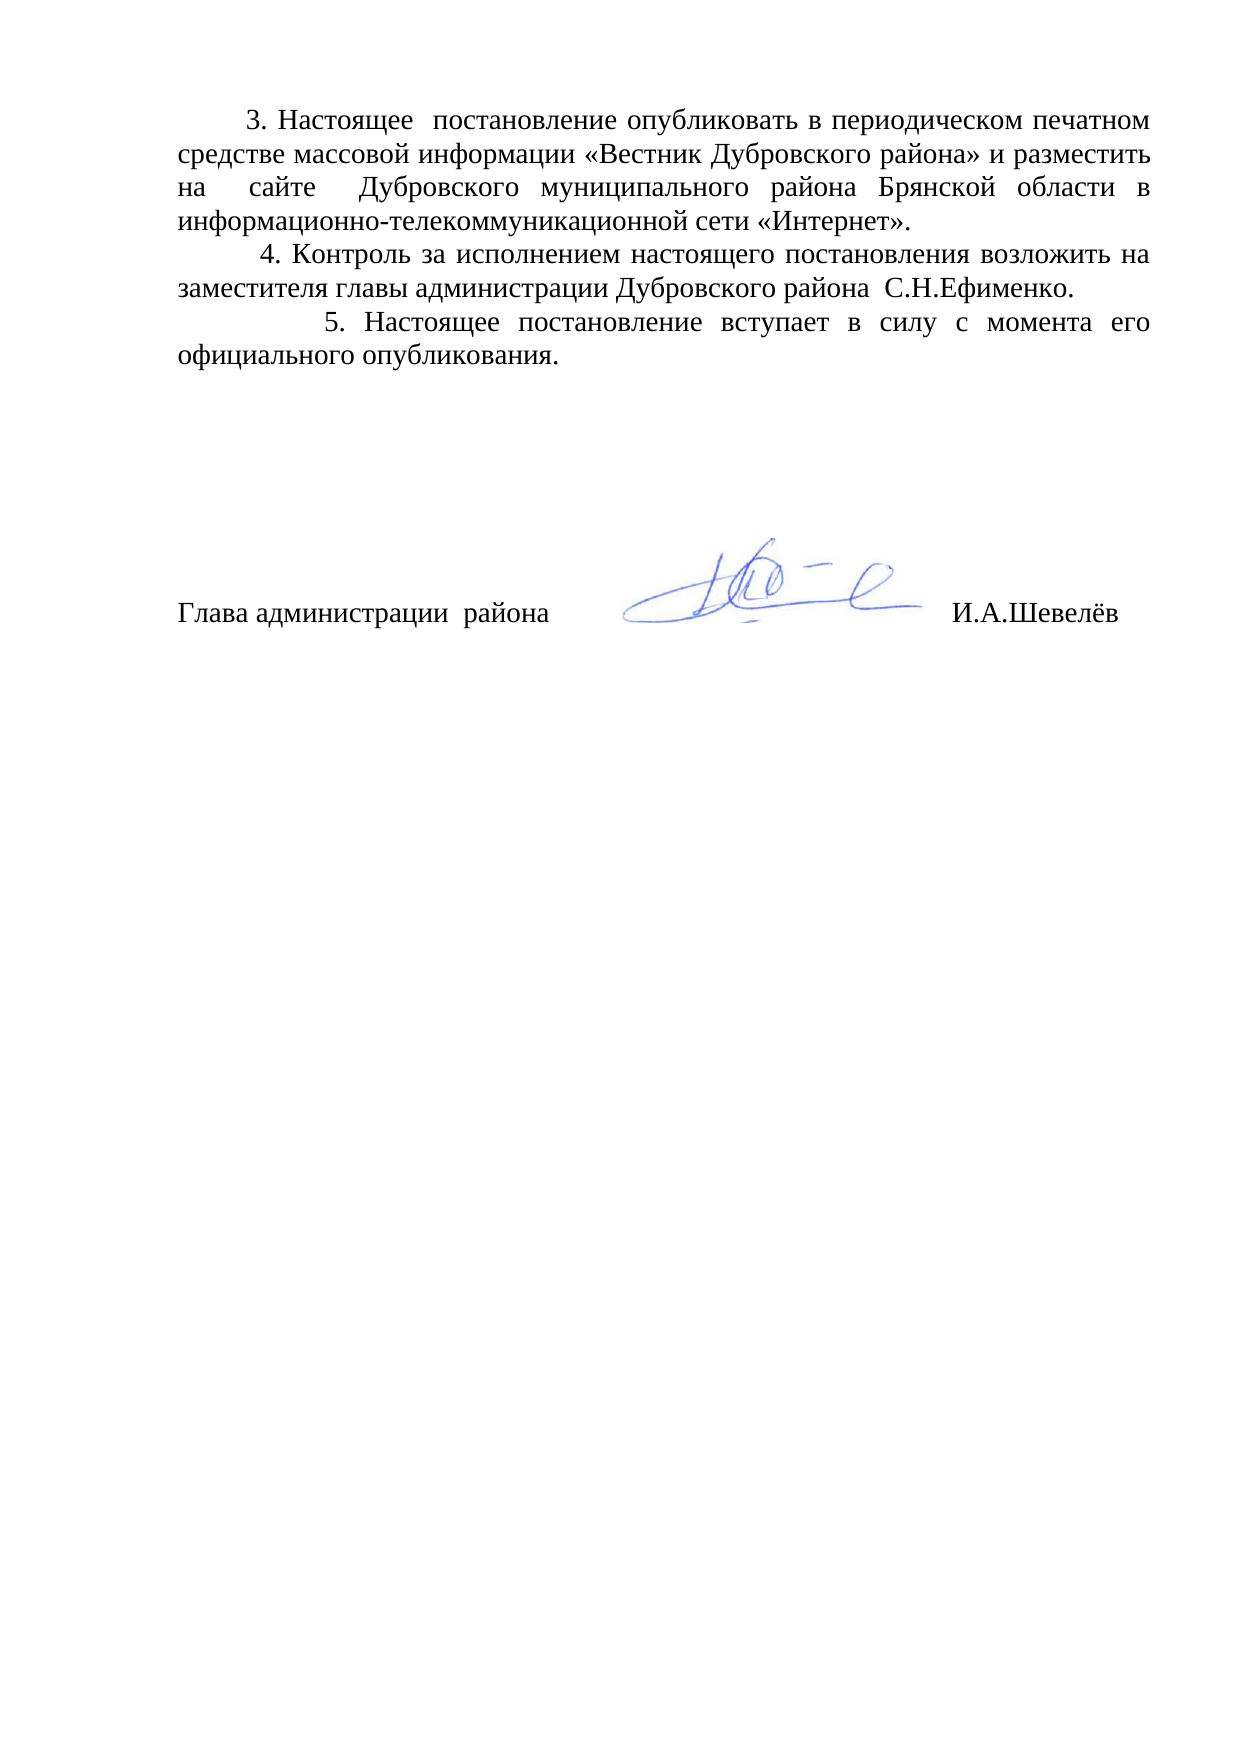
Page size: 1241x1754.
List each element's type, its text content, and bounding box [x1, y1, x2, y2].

text 5. Настоящее постановление вступает в силу с момента его официального опубликования. [177, 304, 1152, 371]
text 3. Настоящее постановление опубликовать в периодическом печатном средстве массовой информации «Вестник Дубровского района» и разместить на сайте Дубровского муниципального района Брянской области в информационно-телекоммуникационной сети «Интернет». [177, 102, 1152, 237]
text 4. Контроль за исполнением настоящего постановления возложить на заместителя главы администрации Дубровского района С.Н.Ефименко. [177, 237, 1152, 304]
picture [622, 538, 923, 623]
